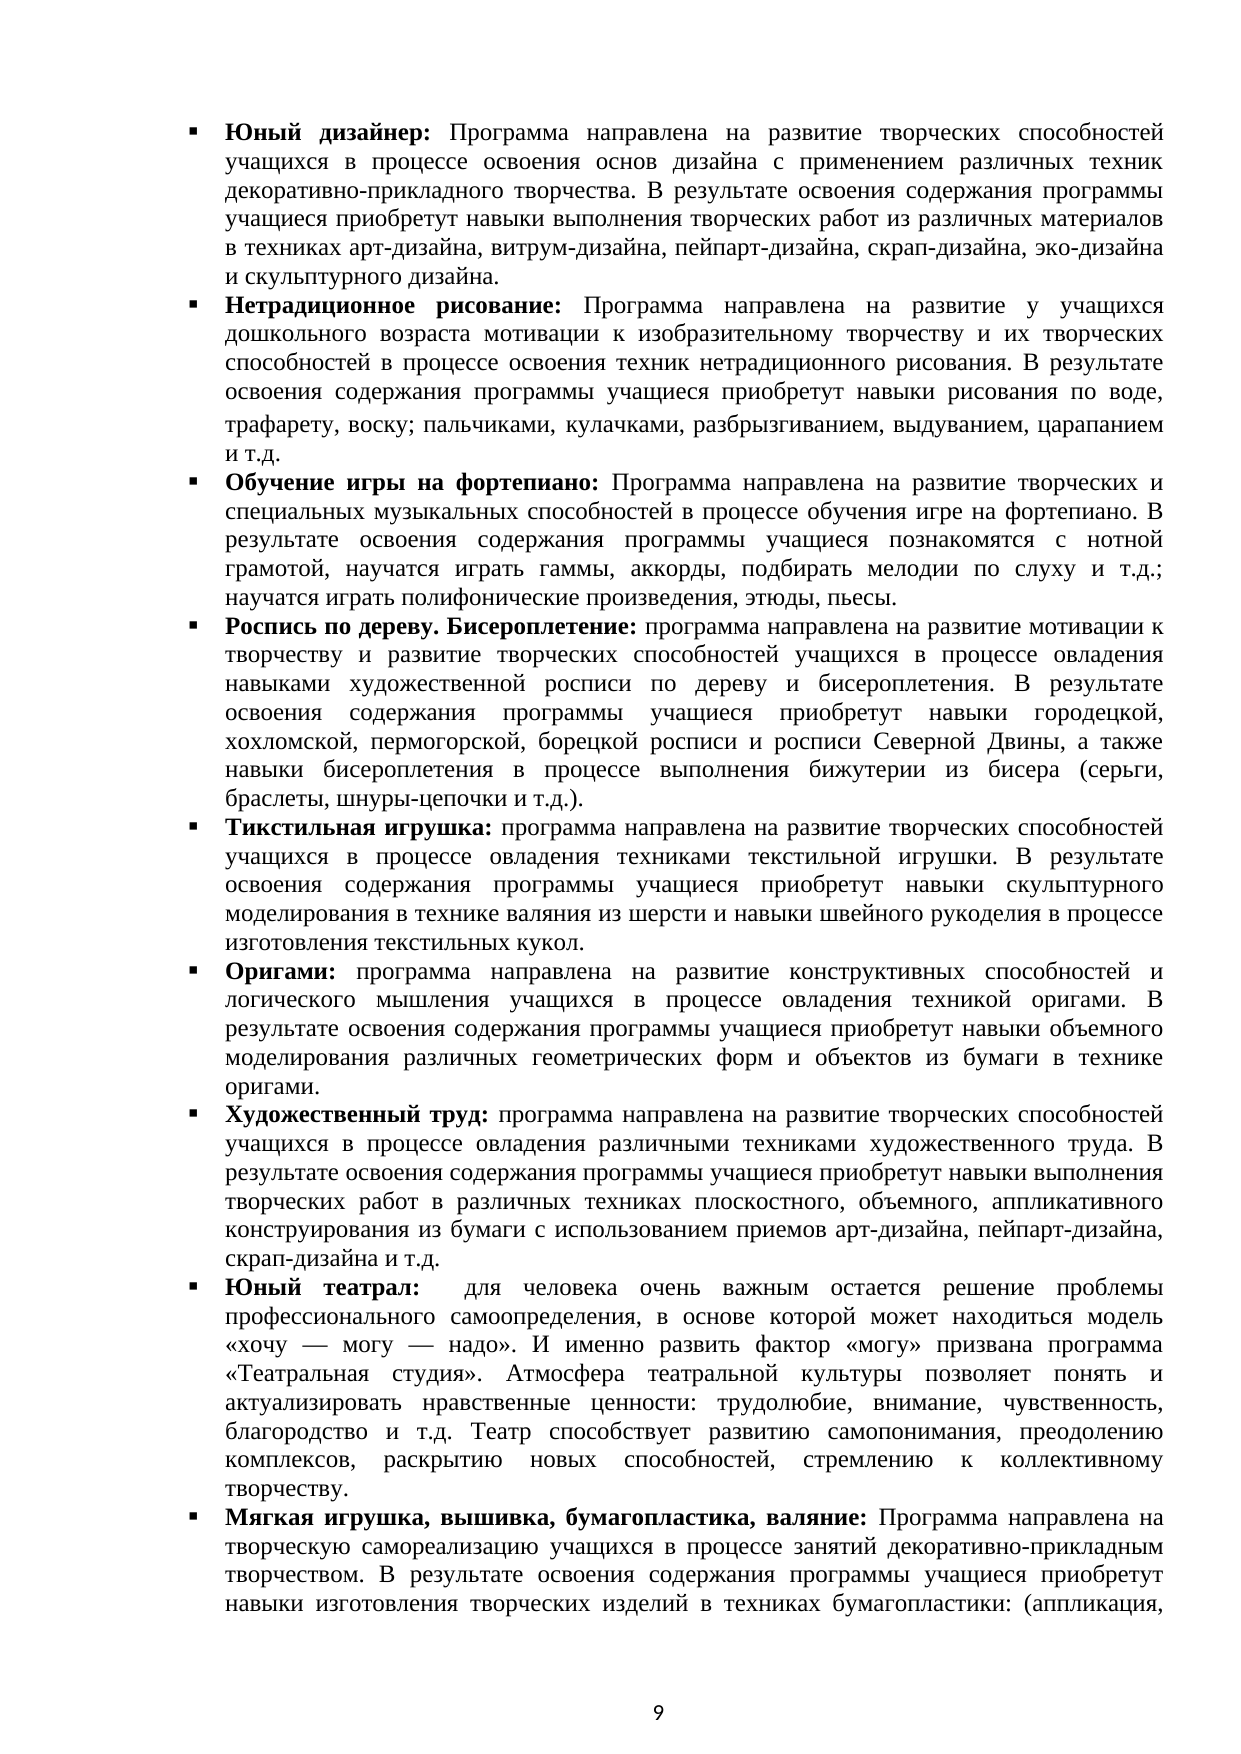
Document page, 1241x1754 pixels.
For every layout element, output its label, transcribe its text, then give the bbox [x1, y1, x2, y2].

list Художественный труд: программа направлена на развитие творческих способностей учащихся в процессе овладения различными техниками художественного труда. В результате освоения содержания программы учащиеся приобретут навыки выполнения творческих работ в различных техниках плоскостного, объемного, аппликативного конструирования из бумаги с использованием приемов арт-дизайна, пейпарт-дизайна, скрап-дизайна и т.д. [187, 1099, 1164, 1272]
list Юный театрал: для человека очень важным остается решение проблемы профессионального самоопределения, в основе которой может находиться модель «хочу — могу — надо». И именно развить фактор «могу» призвана программа «Театральная студия». Атмосфера театральной культуры позволяет понять и актуализировать нравственные ценности: трудолюбие, внимание, чувственность, благородство и т.д. Театр способствует развитию самопонимания, преодолению комплексов, раскрытию новых способностей, стремлению к коллективному творчеству. [187, 1272, 1164, 1502]
list Нетрадиционное рисование: Программа направлена на развитие у учащихся дошкольного возраста мотивации к изобразительному творчеству и их творческих способностей в процессе освоения техник нетрадиционного рисования. В результате освоения содержания программы учащиеся приобретут навыки рисования по воде, трафарету, воску; пальчиками, кулачками, разбрызгиванием, выдуванием, царапанием и т.д. [187, 290, 1164, 467]
list Обучение игры на фортепиано: Программа направлена на развитие творческих и специальных музыкальных способностей в процессе обучения игре на фортепиано. В результате освоения содержания программы учащиеся познакомятся с нотной грамотой, научатся играть гаммы, аккорды, подбирать мелодии по слуху и т.д.; научатся играть полифонические произведения, этюды, пьесы. [187, 467, 1164, 611]
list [187, 1502, 1164, 1617]
list Оригами: программа направлена на развитие конструктивных способностей и логического мышления учащихся в процессе овладения техникой оригами. В результате освоения содержания программы учащиеся приобретут навыки объемного моделирования различных геометрических форм и объектов из бумаги в технике оригами. [187, 956, 1164, 1099]
list Тикстильная игрушка: программа направлена на развитие творческих способностей учащихся в процессе овладения техниками текстильной игрушки. В результате освоения содержания программы учащиеся приобретут навыки скульптурного моделирования в технике валяния из шерсти и навыки швейного рукоделия в процессе изготовления текстильных кукол. [187, 812, 1164, 956]
list Юный дизайнер: Программа направлена на развитие творческих способностей учащихся в процессе освоения основ дизайна с применением различных техник декоративно-прикладного творчества. В результате освоения содержания программы учащиеся приобретут навыки выполнения творческих работ из различных материалов в техниках арт-дизайна, витрум-дизайна, пейпарт-дизайна, скрап-дизайна, эко-дизайна и скульптурного дизайна. [187, 117, 1164, 290]
list Роспись по дереву. Бисероплетение: программа направлена на развитие мотивации к творчеству и развитие творческих способностей учащихся в процессе овладения навыками художественной росписи по дереву и бисероплетения. В результате освоения содержания программы учащиеся приобретут навыки городецкой, хохломской, пермогорской, борецкой росписи и росписи Северной Двины, а также навыки бисероплетения в процессе выполнения бижутерии из бисера (серьги, браслеты, шнуры-цепочки и т.д.). [187, 611, 1164, 812]
